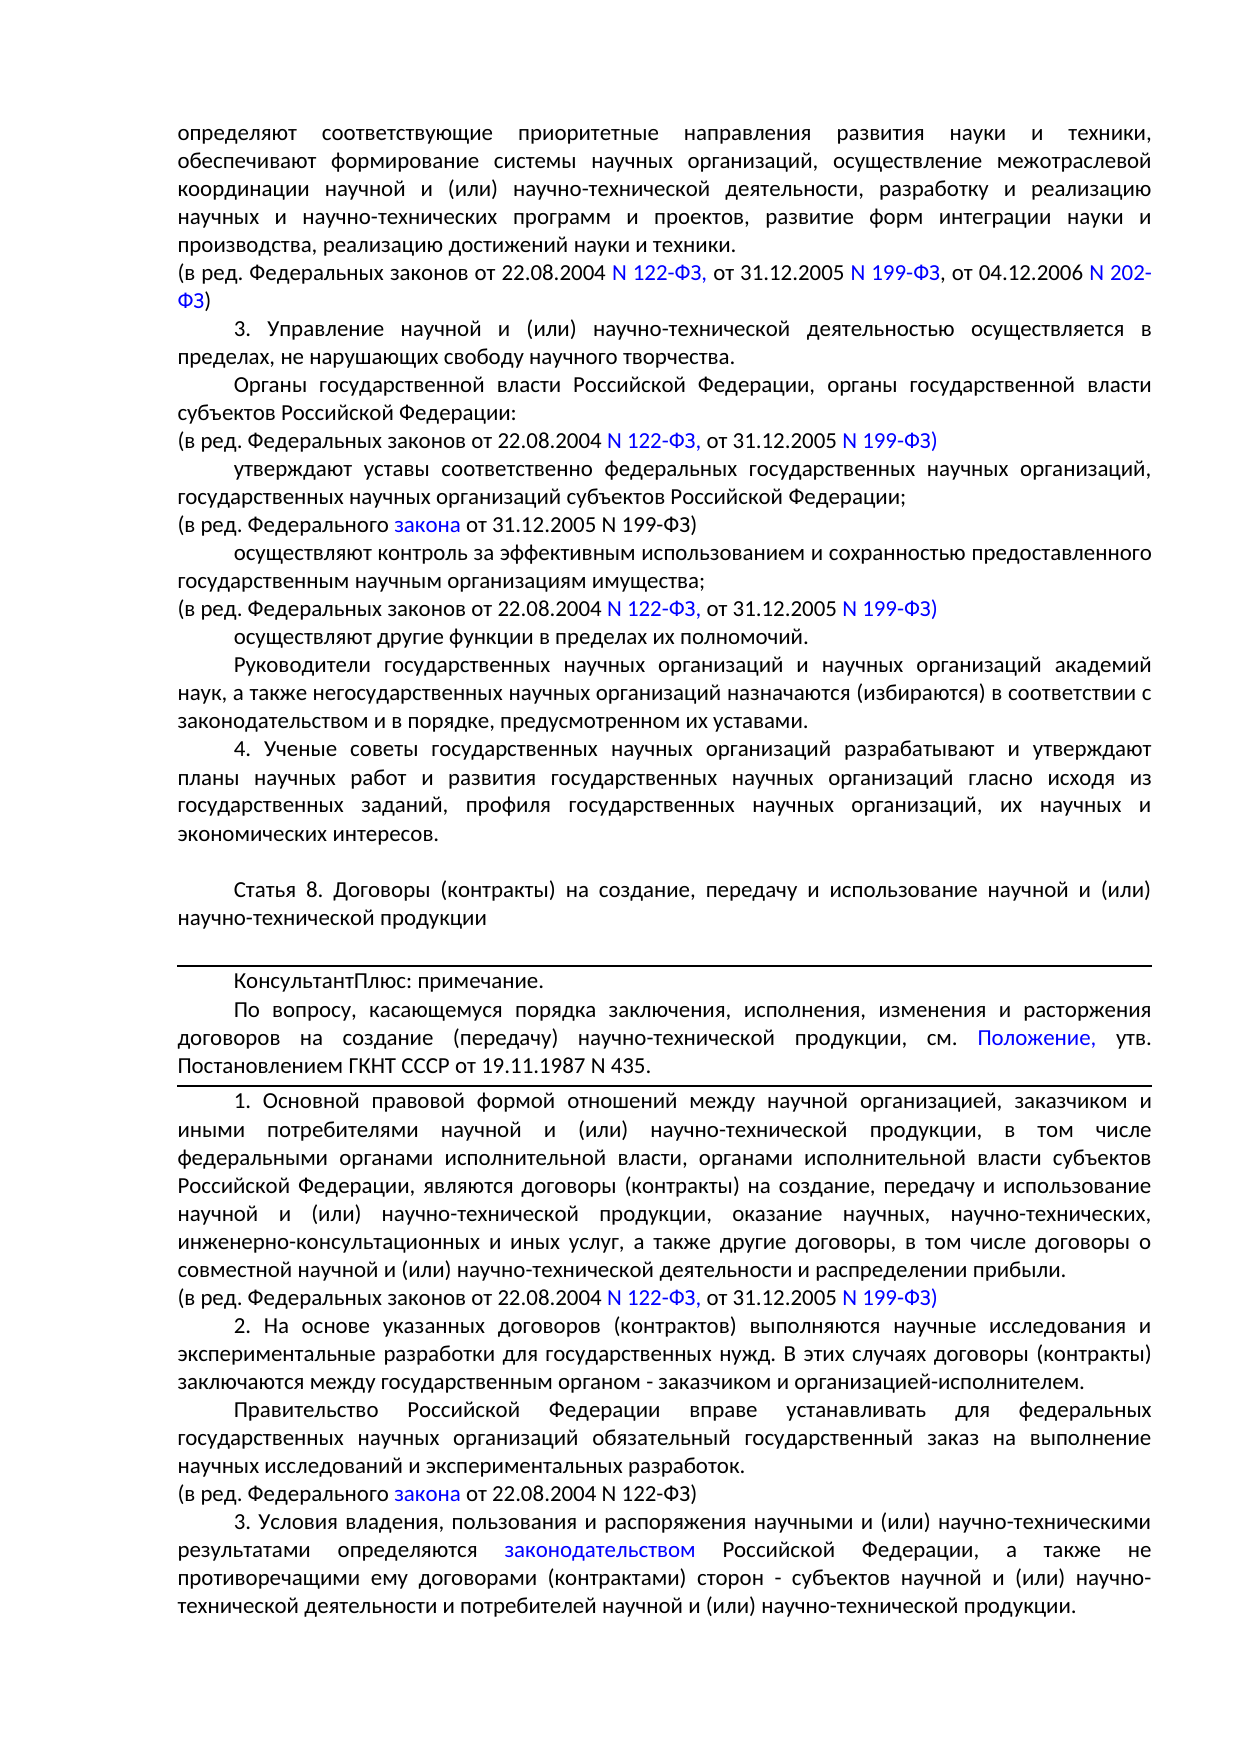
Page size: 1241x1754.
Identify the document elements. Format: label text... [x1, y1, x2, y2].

text По вопросу, касающемуся порядка заключения, исполнения, изменения и расторжения договоров на создание (передачу) научно-технической продукции, см. Положение, утв. Постановлением ГКНТ СССР от 19.11.1987 N 435. [177, 995, 1152, 1079]
text 3. Управление научной и (или) научно-технической деятельностью осуществляется в пределах, не нарушающих свободу научного творчества. [177, 314, 1152, 370]
text (в ред. Федеральных законов от 22.08.2004 N 122-ФЗ, от 31.12.2005 N 199-ФЗ) [177, 1283, 1152, 1311]
text 2. На основе указанных договоров (контрактов) выполняются научные исследования и экспериментальные разработки для государственных нужд. В этих случаях договоры (контракты) заключаются между государственным органом - заказчиком и организацией-исполнителем. [177, 1311, 1152, 1395]
text 1. Основной правовой формой отношений между научной организацией, заказчиком и иными потребителями научной и (или) научно-технической продукции, в том числе федеральными органами исполнительной власти, органами исполнительной власти субъектов Российской Федерации, являются договоры (контракты) на создание, передачу и использование научной и (или) научно-технической продукции, оказание научных, научно-технических, инженерно-консультационных и иных услуг, а также другие договоры, в том числе договоры о совместной научной и (или) научно-технической деятельности и распределении прибыли. [177, 1087, 1152, 1283]
text (в ред. Федерального закона от 22.08.2004 N 122-ФЗ) [177, 1479, 1152, 1507]
text 4. Ученые советы государственных научных организаций разрабатывают и утверждают планы научных работ и развития государственных научных организаций гласно исходя из государственных заданий, профиля государственных научных организаций, их научных и экономических интересов. [177, 734, 1152, 847]
text Руководители государственных научных организаций и научных организаций академий наук, а также негосударственных научных организаций назначаются (избираются) в соответствии с законодательством и в порядке, предусмотренном их уставами. [177, 651, 1152, 734]
text Правительство Российской Федерации вправе устанавливать для федеральных государственных научных организаций обязательный государственный заказ на выполнение научных исследований и экспериментальных разработок. [177, 1395, 1152, 1479]
text (в ред. Федеральных законов от 22.08.2004 N 122-ФЗ, от 31.12.2005 N 199-ФЗ, от 04.12.2006 N 202-ФЗ) [177, 258, 1152, 314]
text утверждают уставы соответственно федеральных государственных научных организаций, государственных научных организаций субъектов Российской Федерации; [177, 454, 1152, 510]
text КонсультантПлюс: примечание. [177, 967, 1152, 995]
text Статья 8. Договоры (контракты) на создание, передачу и использование научной и (или) научно-технической продукции [177, 875, 1152, 931]
text (в ред. Федеральных законов от 22.08.2004 N 122-ФЗ, от 31.12.2005 N 199-ФЗ) [177, 426, 1152, 454]
text (в ред. Федеральных законов от 22.08.2004 N 122-ФЗ, от 31.12.2005 N 199-ФЗ) [177, 594, 1152, 622]
text Органы государственной власти Российской Федерации, органы государственной власти субъектов Российской Федерации: [177, 370, 1152, 426]
text осуществляют другие функции в пределах их полномочий. [177, 622, 1152, 651]
text осуществляют контроль за эффективным использованием и сохранностью предоставленного государственным научным организациям имущества; [177, 538, 1152, 594]
text (в ред. Федерального закона от 31.12.2005 N 199-ФЗ) [177, 510, 1152, 538]
text 3. Условия владения, пользования и распоряжения научными и (или) научно-техническими результатами определяются законодательством Российской Федерации, а также не противоречащими ему договорами (контрактами) сторон - субъектов научной и (или) научно-технической деятельности и потребителей научной и (или) научно-технической продукции. [177, 1507, 1152, 1619]
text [177, 118, 1152, 258]
